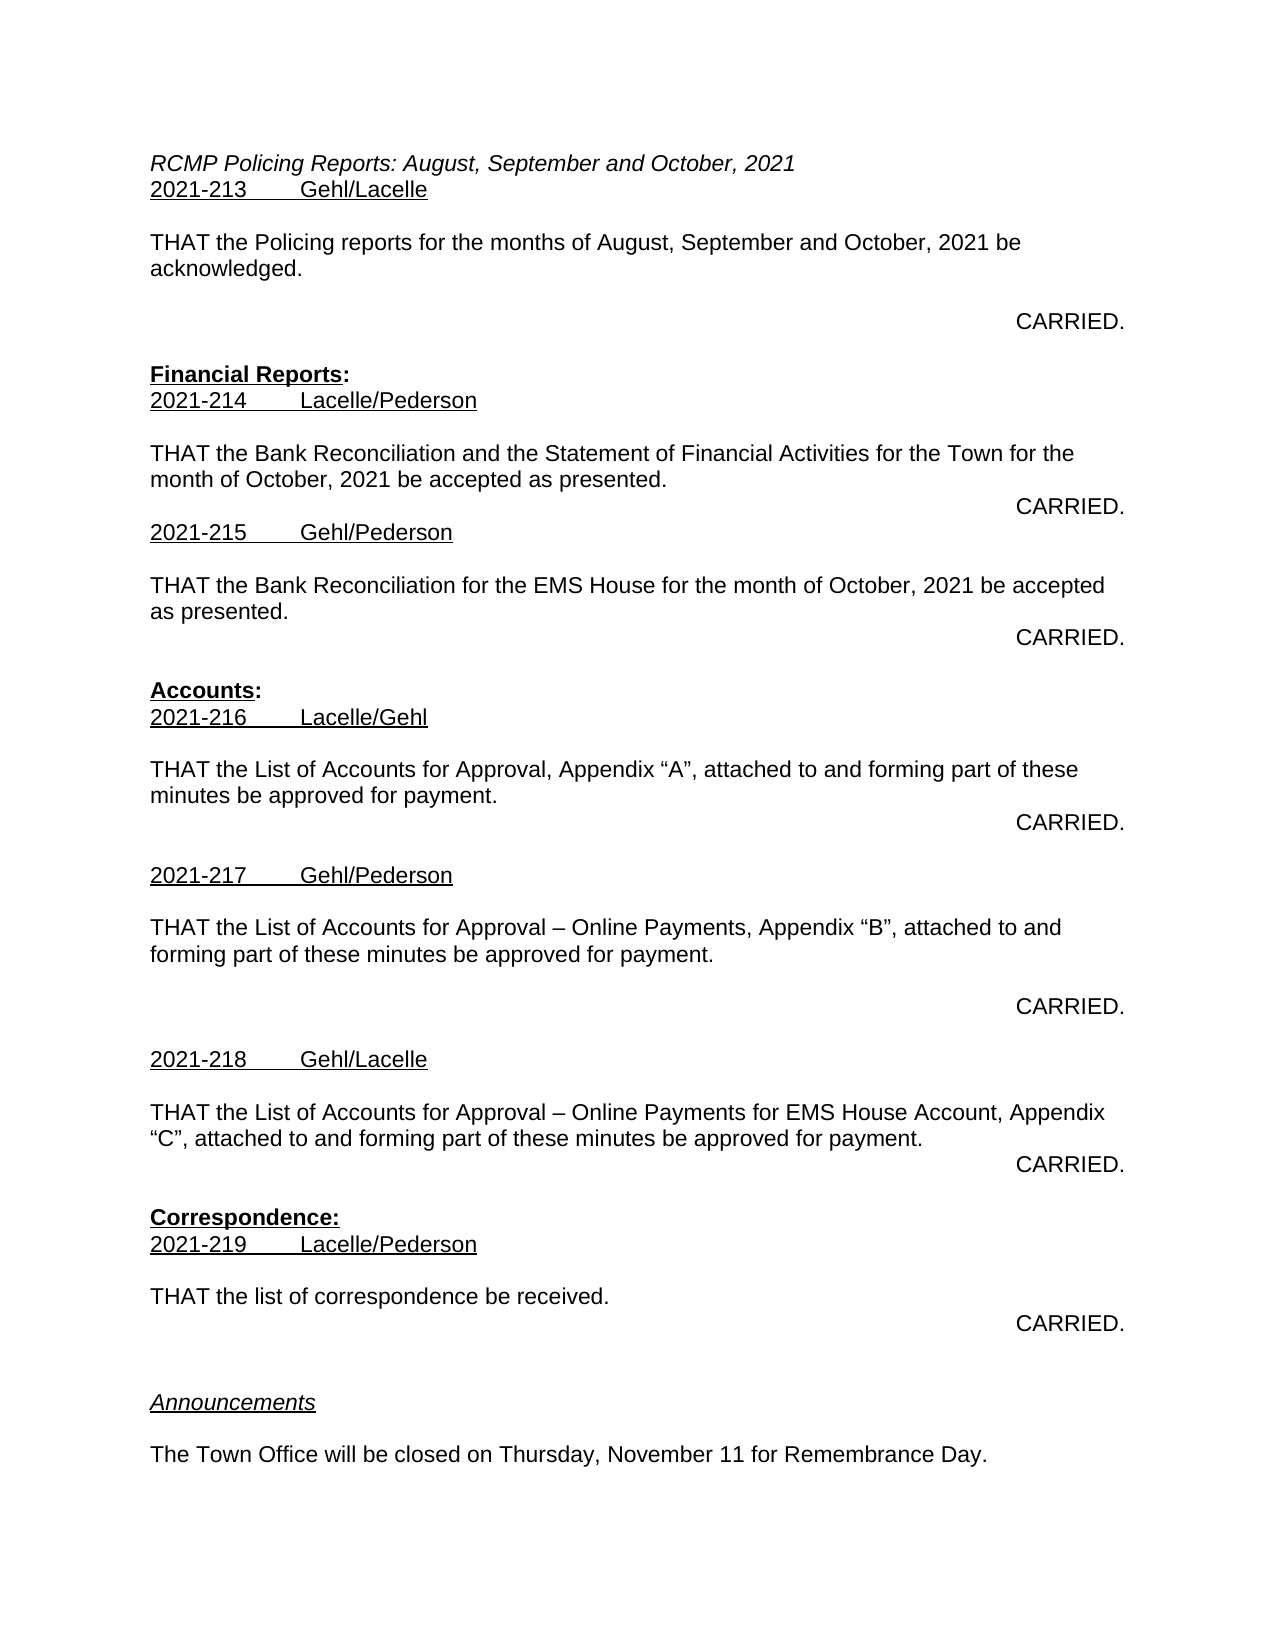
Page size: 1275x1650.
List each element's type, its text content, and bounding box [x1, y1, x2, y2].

text CARRIED. [150, 624, 1125, 651]
text THAT the List of Accounts for Approval, Appendix “A”, attached to and forming part of these minutes be approved for payment. [150, 756, 1125, 809]
text THAT the list of correspondence be received. [150, 1283, 1125, 1309]
text Announcements [150, 1389, 1125, 1415]
text THAT the List of Accounts for Approval – Online Payments, Appendix “B”, attached to and forming part of these minutes be approved for payment. [150, 914, 1125, 967]
text Accounts: [150, 677, 1125, 703]
text 2021-214 Lacelle/Pederson [150, 387, 1125, 413]
text 2021-216 Lacelle/Gehl [150, 703, 1125, 730]
text Correspondence: [150, 1204, 1125, 1231]
text CARRIED. [150, 1309, 1125, 1336]
text 2021-219 Lacelle/Pederson [150, 1231, 1125, 1257]
text THAT the List of Accounts for Approval – Online Payments for EMS House Account, Appendix “C”, attached to and forming part of these minutes be approved for payment. [150, 1099, 1125, 1151]
text CARRIED. [150, 493, 1125, 519]
text CARRIED. [150, 809, 1125, 835]
text 2021-217 Gehl/Pederson [150, 862, 1125, 888]
text CARRIED. [150, 1151, 1125, 1178]
text The Town Office will be closed on Thursday, November 11 for Remembrance Day. [150, 1441, 1125, 1468]
text 2021-213 Gehl/Lacelle [150, 176, 1125, 203]
text RCMP Policing Reports: August, September and October, 2021 [150, 150, 1125, 176]
text 2021-215 Gehl/Pederson [150, 519, 1125, 545]
text THAT the Bank Reconciliation for the EMS House for the month of October, 2021 be accepted as presented. [150, 572, 1125, 624]
text THAT the Policing reports for the months of August, September and October, 2021 be acknowledged. [150, 229, 1125, 282]
text 2021-218 Gehl/Lacelle [150, 1046, 1125, 1072]
text CARRIED. [150, 993, 1125, 1020]
text THAT the Bank Reconciliation and the Statement of Financial Activities for the Town for the month of October, 2021 be accepted as presented. [150, 440, 1125, 493]
text CARRIED. [150, 308, 1125, 334]
text Financial Reports: [150, 361, 1125, 387]
